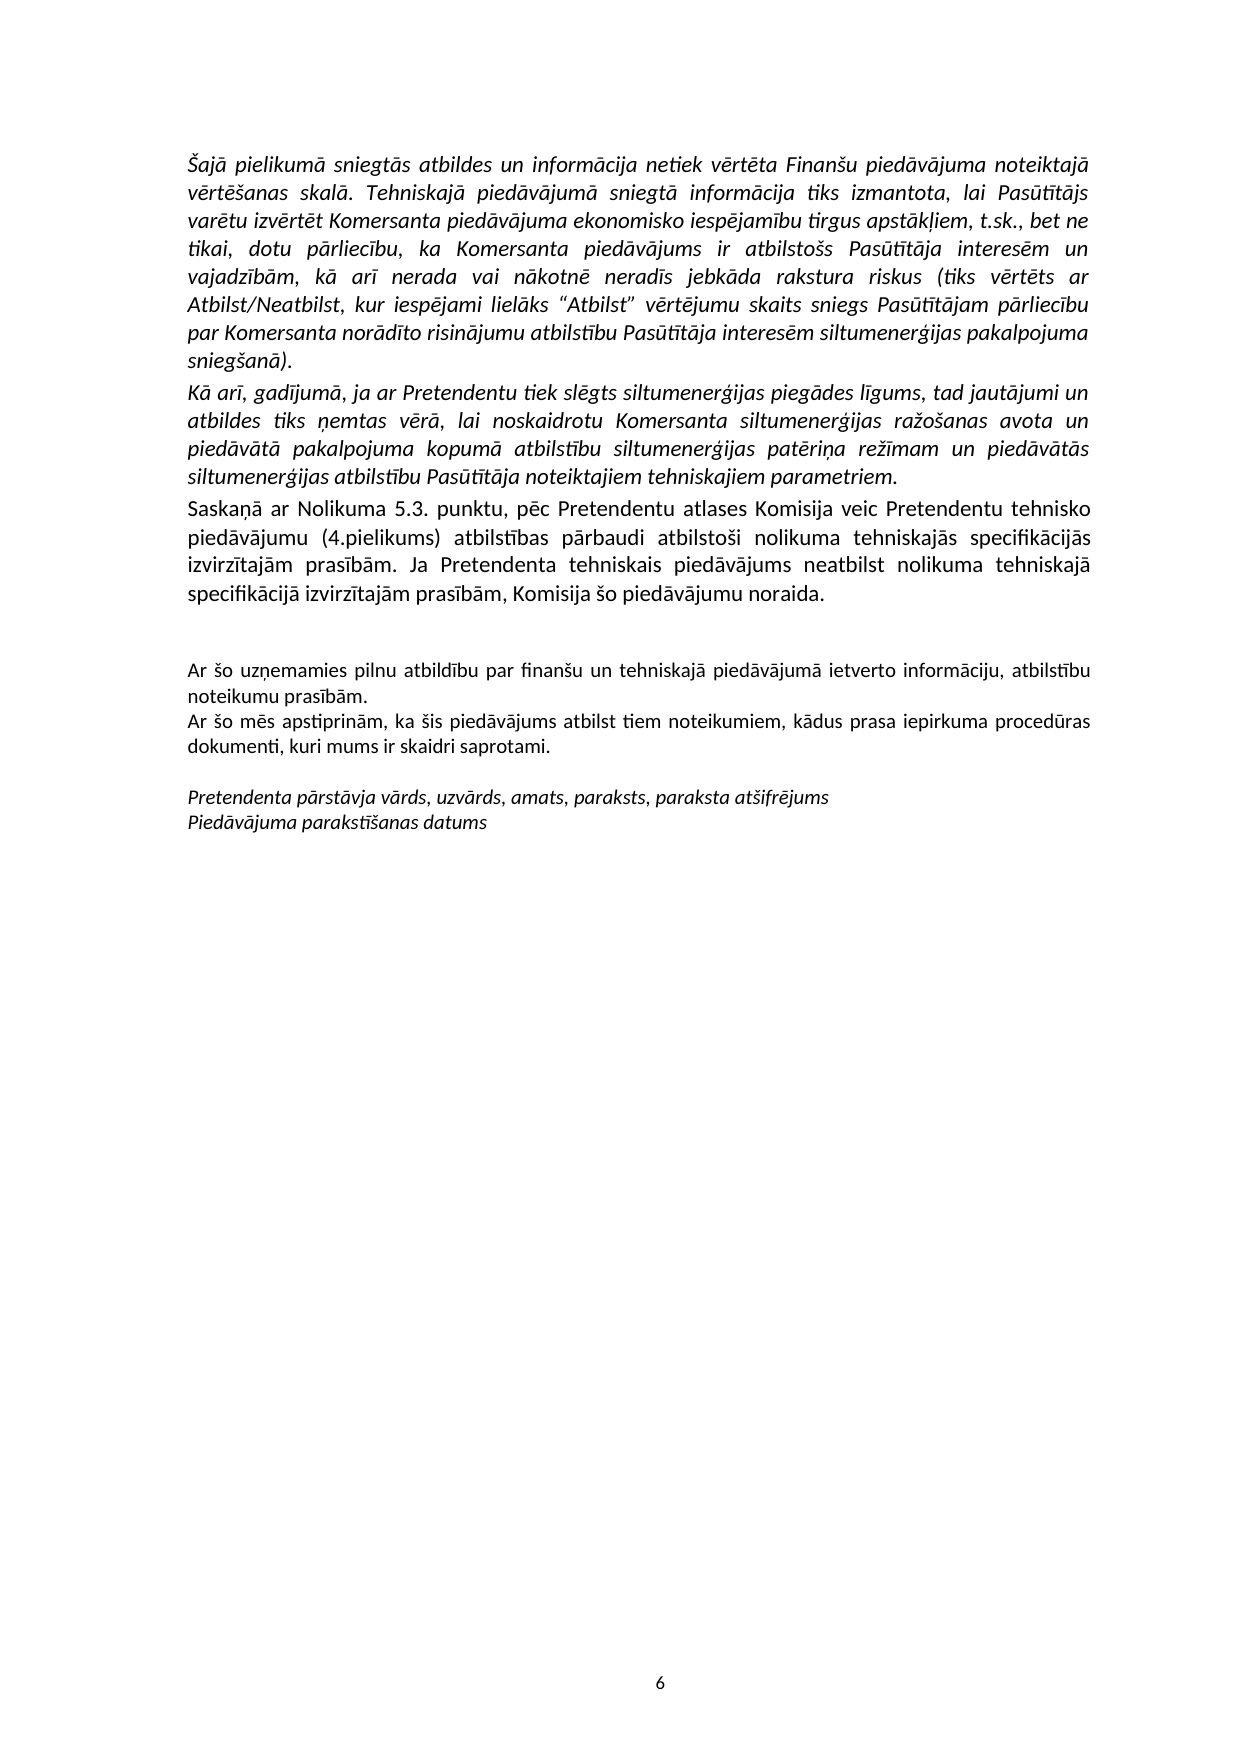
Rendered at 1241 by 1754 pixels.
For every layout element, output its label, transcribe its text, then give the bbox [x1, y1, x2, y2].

text Šajā pielikumā sniegtās atbildes un informācija netiek vērtēta Finanšu piedāvājuma noteiktajā vērtēšanas skalā. Tehniskajā piedāvājumā sniegtā informācija tiks izmantota, lai Pasūtītājs varētu izvērtēt Komersanta piedāvājuma ekonomisko iespējamību tirgus apstākļiem, t.sk., bet ne tikai, dotu pārliecību, ka Komersanta piedāvājums ir atbilstošs Pasūtītāja interesēm un vajadzībām, kā arī nerada vai nākotnē neradīs jebkāda rakstura riskus (tiks vērtēts ar Atbilst/Neatbilst, kur iespējami lielāks “Atbilst” vērtējumu skaits sniegs Pasūtītājam pārliecību par Komersanta norādīto risinājumu atbilstību Pasūtītāja interesēm siltumenerģijas pakalpojuma sniegšanā). [187, 150, 1093, 374]
text Ar šo uzņemamies pilnu atbildību par finanšu un tehniskajā piedāvājumā ietverto informāciju, atbilstību noteikumu prasībām. [187, 657, 1093, 708]
text Pretendenta pārstāvja vārds, uzvārds, amats, paraksts, paraksta atšifrējums [187, 784, 1093, 809]
text Saskaņā ar Nolikuma 5.3. punktu, pēc Pretendentu atlases Komisija veic Pretendentu tehnisko piedāvājumu (4.pielikums) atbilstības pārbaudi atbilstoši nolikuma tehniskajās specifikācijās izvirzītajām prasībām. Ja Pretendenta tehniskais piedāvājums neatbilst nolikuma tehniskajā specifikācijā izvirzītajām prasībām, Komisija šo piedāvājumu noraida. [187, 494, 1093, 607]
text Ar šo mēs apstiprinām, ka šis piedāvājums atbilst tiem noteikumiem, kādus prasa iepirkuma procedūras dokumenti, kuri mums ir skaidri saprotami. [187, 708, 1093, 759]
text Piedāvājuma parakstīšanas datums [187, 809, 1093, 835]
text Kā arī, gadījumā, ja ar Pretendentu tiek slēgts siltumenerģijas piegādes līgums, tad jautājumi un atbildes tiks ņemtas vērā, lai noskaidrotu Komersanta siltumenerģijas ražošanas avota un piedāvātā pakalpojuma kopumā atbilstību siltumenerģijas patēriņa režīmam un piedāvātās siltumenerģijas atbilstību Pasūtītāja noteiktajiem tehniskajiem parametriem. [187, 378, 1093, 490]
